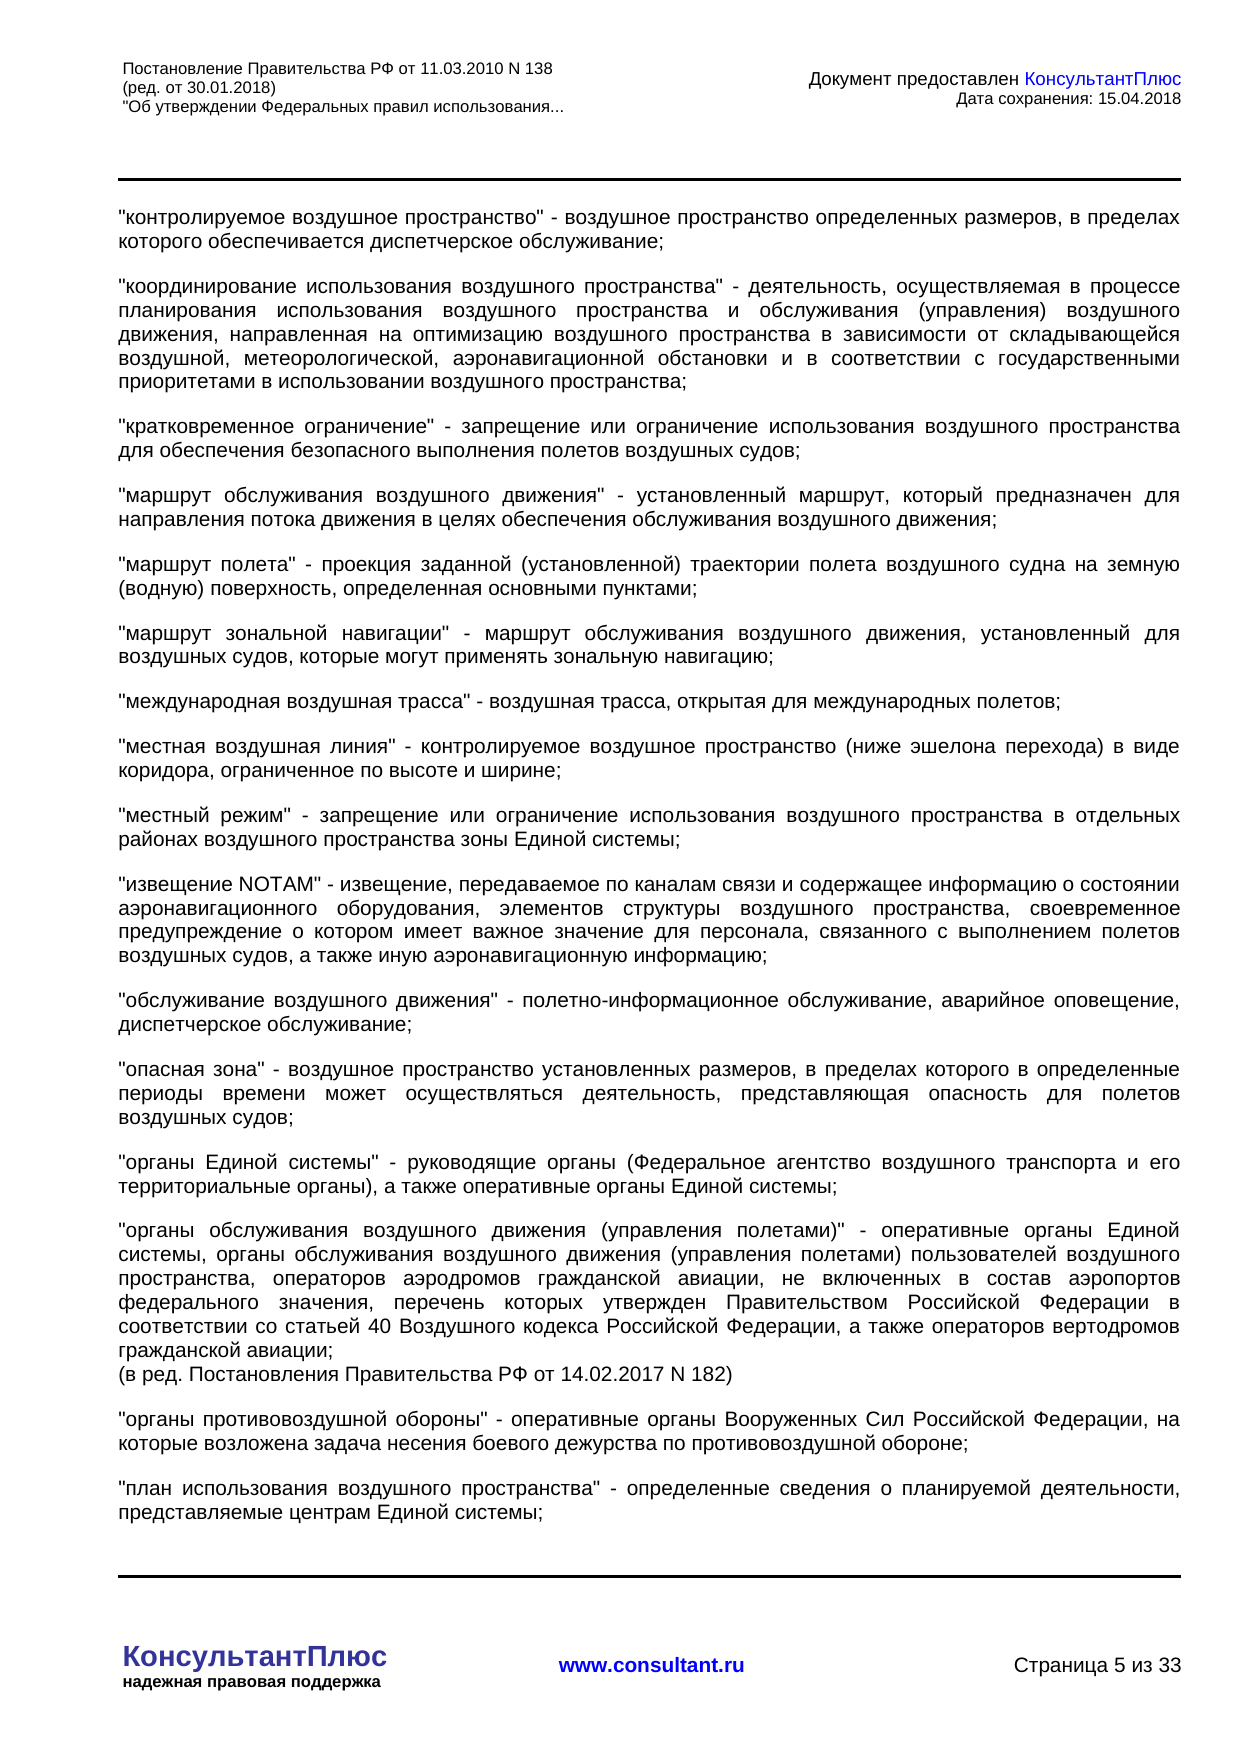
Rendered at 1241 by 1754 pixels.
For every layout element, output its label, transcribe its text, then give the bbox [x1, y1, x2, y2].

text "опасная зона" - воздушное пространство установленных размеров, в пределах которого в определенные периоды времени может осуществляться деятельность, представляющая опасность для полетов воздушных судов; [118, 1057, 1181, 1129]
text "координирование использования воздушного пространства" - деятельность, осуществляемая в процессе планирования использования воздушного пространства и обслуживания (управления) воздушного движения, направленная на оптимизацию воздушного пространства в зависимости от складывающейся воздушной, метеорологической, аэронавигационной обстановки и в соответствии с государственными приоритетами в использовании воздушного пространства; [118, 273, 1181, 393]
text "план использования воздушного пространства" - определенные сведения о планируемой деятельности, представляемые центрам Единой системы; [118, 1476, 1181, 1523]
text "маршрут полета" - проекция заданной (установленной) траектории полета воздушного судна на земную (водную) поверхность, определенная основными пунктами; [118, 552, 1181, 599]
text "обслуживание воздушного движения" - полетно-информационное обслуживание, аварийное оповещение, диспетчерское обслуживание; [118, 988, 1181, 1036]
text "контролируемое воздушное пространство" - воздушное пространство определенных размеров, в пределах которого обеспечивается диспетчерское обслуживание; [118, 205, 1181, 253]
text "органы обслуживания воздушного движения (управления полетами)" - оперативные органы Единой системы, органы обслуживания воздушного движения (управления полетами) пользователей воздушного пространства, операторов аэродромов гражданской авиации, не включенных в состав аэропортов федерального значения, перечень которых утвержден Правительством Российской Федерации в соответствии со статьей 40 Воздушного кодекса Российской Федерации, а также операторов вертодромов гражданской авиации; [118, 1218, 1181, 1362]
text "органы Единой системы" - руководящие органы (Федеральное агентство воздушного транспорта и его территориальные органы), а также оперативные органы Единой системы; [118, 1149, 1181, 1197]
text "кратковременное ограничение" - запрещение или ограничение использования воздушного пространства для обеспечения безопасного выполнения полетов воздушных судов; [118, 414, 1181, 462]
text "органы противовоздушной обороны" - оперативные органы Вооруженных Сил Российской Федерации, на которые возложена задача несения боевого дежурства по противовоздушной обороне; [118, 1407, 1181, 1455]
text "извещение NOTAM" - извещение, передаваемое по каналам связи и содержащее информацию о состоянии аэронавигационного оборудования, элементов структуры воздушного пространства, своевременное предупреждение о котором имеет важное значение для персонала, связанного с выполнением полетов воздушных судов, а также иную аэронавигационную информацию; [118, 871, 1181, 967]
text (в ред. Постановления Правительства РФ от 14.02.2017 N 182) [118, 1362, 1181, 1386]
text "местный режим" - запрещение или ограничение использования воздушного пространства в отдельных районах воздушного пространства зоны Единой системы; [118, 803, 1181, 851]
text "маршрут обслуживания воздушного движения" - установленный маршрут, который предназначен для направления потока движения в целях обеспечения обслуживания воздушного движения; [118, 483, 1181, 531]
text "международная воздушная трасса" - воздушная трасса, открытая для международных полетов; [118, 689, 1181, 713]
text "местная воздушная линия" - контролируемое воздушное пространство (ниже эшелона перехода) в виде коридора, ограниченное по высоте и ширине; [118, 734, 1181, 782]
text "маршрут зональной навигации" - маршрут обслуживания воздушного движения, установленный для воздушных судов, которые могут применять зональную навигацию; [118, 620, 1181, 668]
